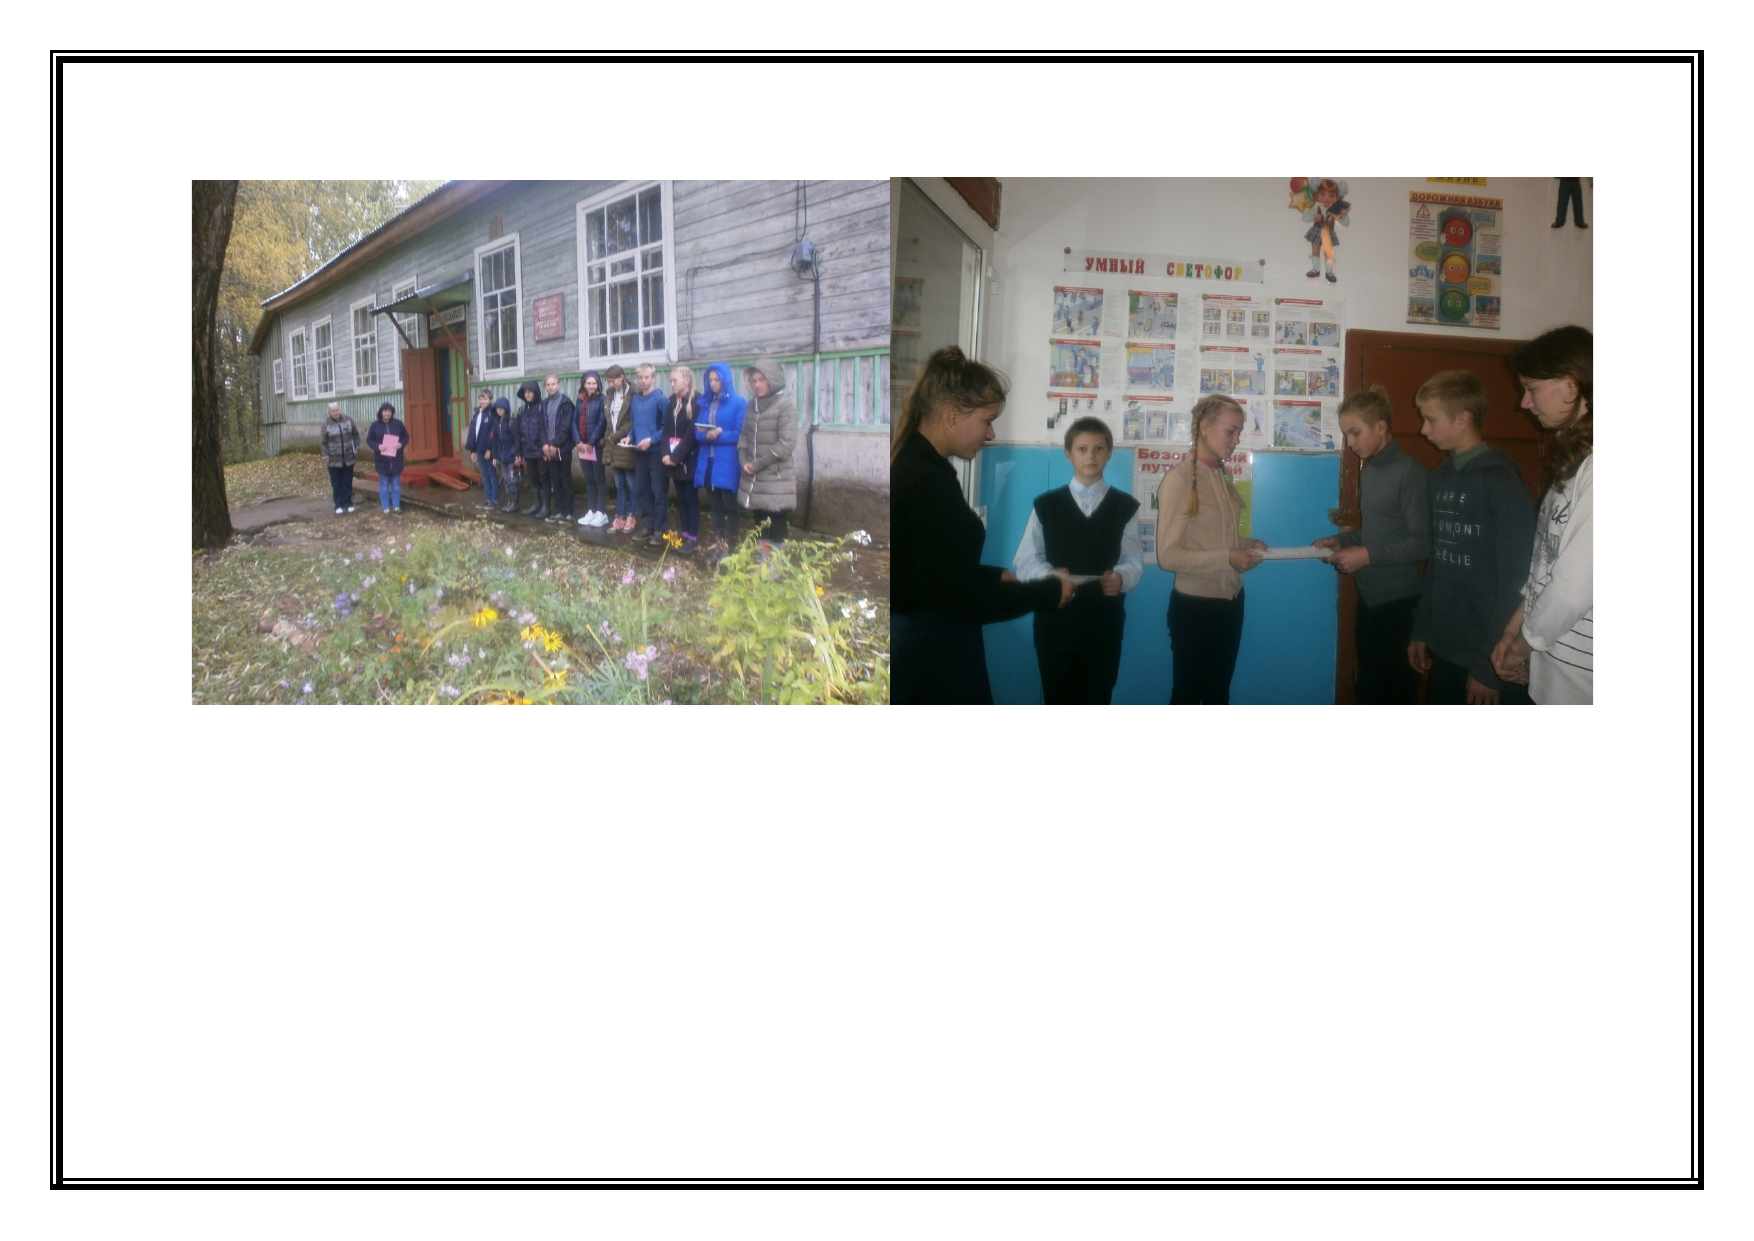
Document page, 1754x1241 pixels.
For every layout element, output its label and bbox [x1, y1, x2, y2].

picture [191, 177, 1594, 705]
